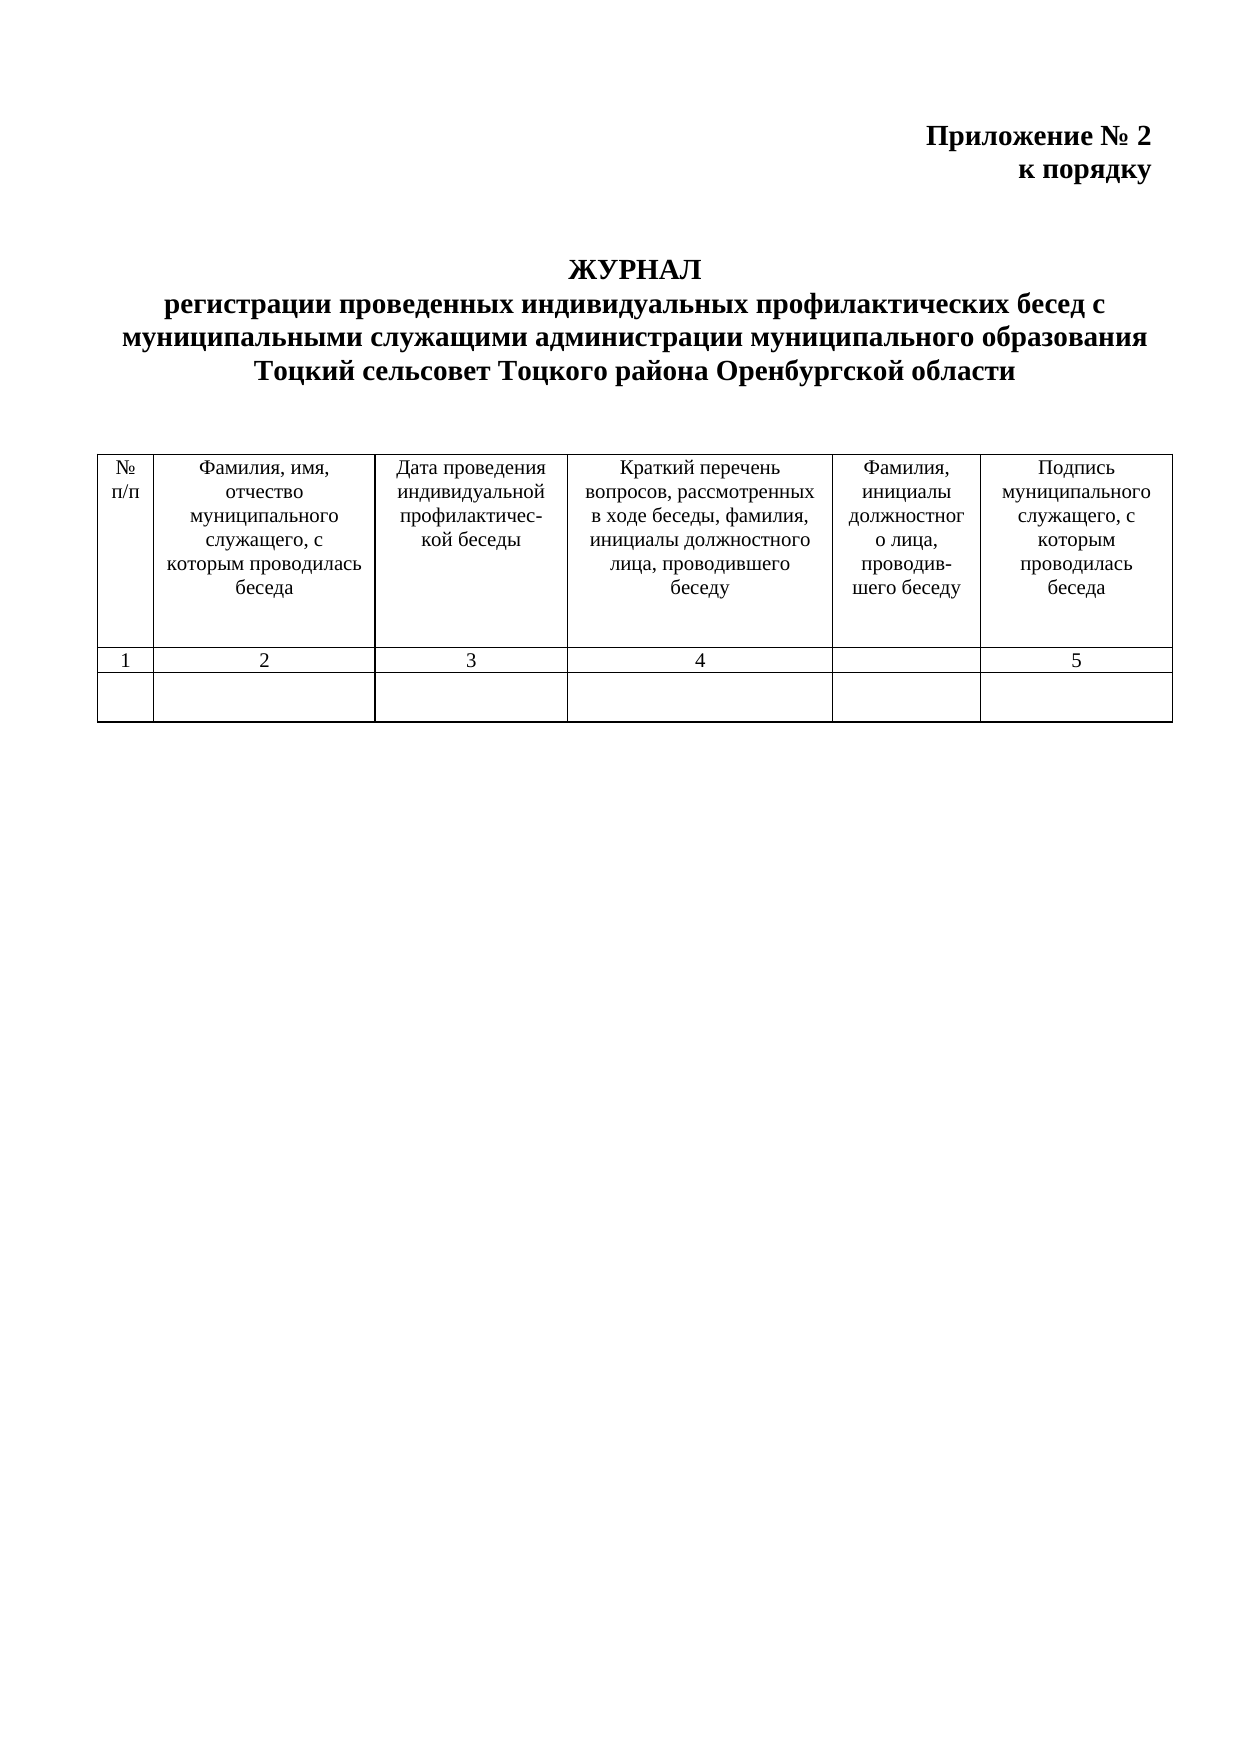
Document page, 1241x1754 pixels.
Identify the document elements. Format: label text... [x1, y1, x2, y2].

table_header Дата проведения индивидуальной профилактичес-кой беседы [376, 455, 567, 647]
table_cell 4 [568, 648, 832, 672]
table_cell 1 [98, 648, 153, 672]
table_header Фамилия, имя, отчество муниципального служащего, с которым проводилась беседа [154, 455, 374, 647]
text ЖУРНАЛ [118, 252, 1152, 286]
table_cell [833, 673, 980, 721]
table_cell [568, 673, 832, 721]
table_cell 5 [981, 648, 1172, 672]
table_header Краткий перечень вопросов, рассмотренных в ходе беседы, фамилия, инициалы должностного лица, проводившего беседу [568, 455, 832, 647]
table_cell [98, 673, 153, 721]
text регистрации проведенных индивидуальных профилактических бесед с муниципальными служащими администрации муниципального образования Тоцкий сельсовет Тоцкого района Оренбургской области [118, 286, 1152, 386]
table_cell 3 [376, 648, 567, 672]
table_cell [376, 673, 567, 721]
table_cell [154, 673, 374, 721]
table_header Фамилия, инициалы должностного лица, проводив-шего беседу [833, 455, 980, 647]
text к порядку [118, 152, 1152, 185]
table_header № п/п [98, 455, 153, 647]
table_cell [981, 673, 1172, 721]
table_header Подпись муниципального служащего, с которым проводилась беседа [981, 455, 1172, 647]
table_cell 2 [154, 648, 374, 672]
text Приложение № 2 [118, 118, 1152, 152]
table_cell [833, 648, 980, 672]
